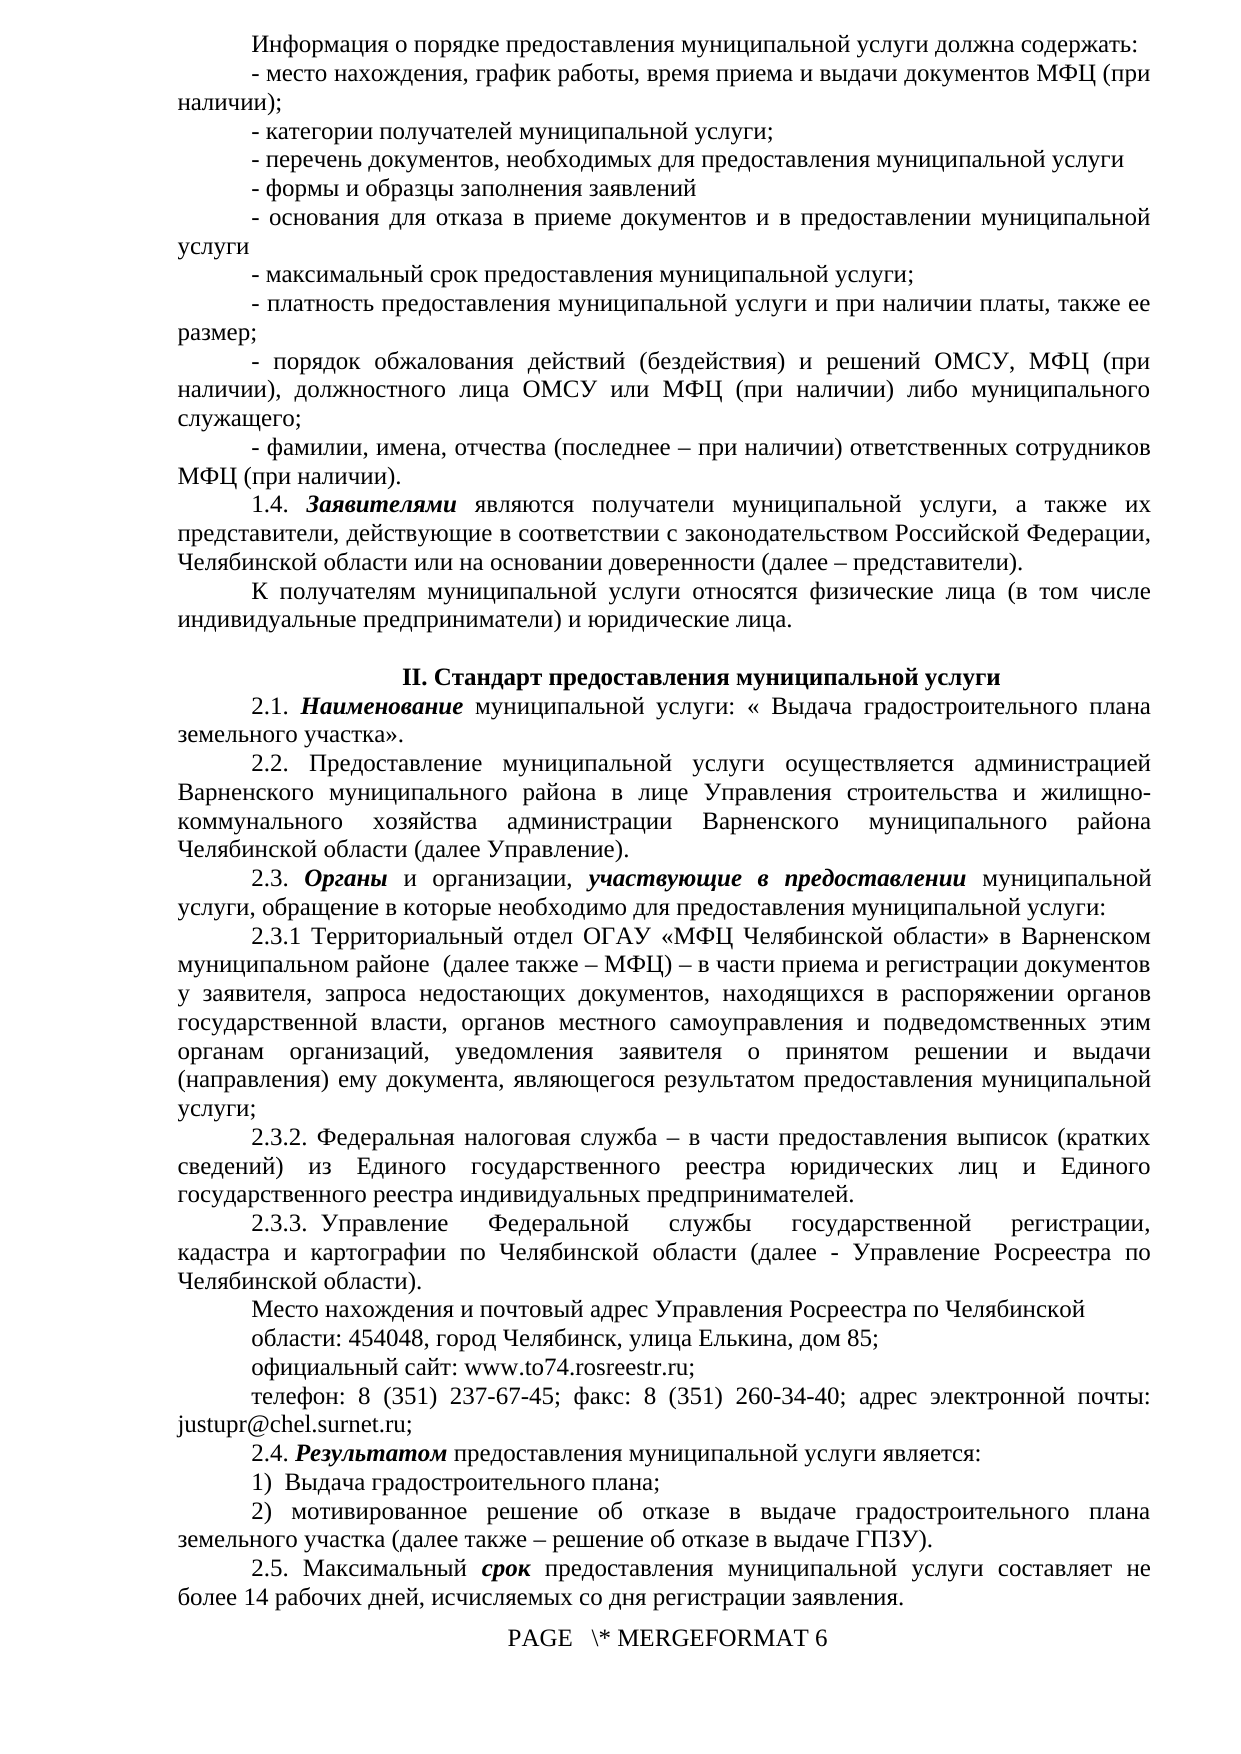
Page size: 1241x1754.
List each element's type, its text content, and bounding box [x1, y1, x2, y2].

text 1) Выдача градостроительного плана; [177, 1467, 1152, 1496]
text 2.1. Наименование муниципальной услуги: « Выдача градостроительного плана земельного участка». [177, 691, 1152, 748]
text - максимальный срок предоставления муниципальной услуги; [177, 259, 1152, 288]
text 2.3.1 Территориальный отдел ОГАУ «МФЦ Челябинской области» в Варненском муниципальном районе (далее также – МФЦ) – в части приема и регистрации документов у заявителя, запроса недостающих документов, находящихся в распоряжении органов государственной власти, органов местного самоуправления и подведомственных этим органам организаций, уведомления заявителя о принятом решении и выдачи (направления) ему документа, являющегося результатом предоставления муниципальной услуги; [177, 921, 1152, 1122]
text 2.3.2. Федеральная налоговая служба – в части предоставления выписок (кратких сведений) из Единого государственного реестра юридических лиц и Единого государственного реестра индивидуальных предпринимателей. [177, 1122, 1152, 1208]
text 2.3.3. Управление Федеральной службы государственной регистрации, кадастра и картографии по Челябинской области (далее - Управление Росреестра по Челябинской области). [177, 1208, 1152, 1294]
text 2) мотивированное решение об отказе в выдаче градостроительного плана земельного участка (далее также – решение об отказе в выдаче ГПЗУ). [177, 1496, 1152, 1553]
text области: 454048, город Челябинск, улица Елькина, дом 85; [177, 1323, 1152, 1352]
text 2.2. Предоставление муниципальной услуги осуществляется администрацией Варненского муниципального района в лице Управления строительства и жилищно-коммунального хозяйства администрации Варненского муниципального района Челябинской области (далее Управление). [177, 748, 1152, 863]
text - основания для отказа в приеме документов и в предоставлении муниципальной услуги [177, 202, 1152, 259]
text 1.4. Заявителями являются получатели муниципальной услуги, а также их представители, действующие в соответствии с законодательством Российской Федерации, Челябинской области или на основании доверенности (далее – представители). [177, 489, 1152, 576]
text - фамилии, имена, отчества (последнее – при наличии) ответственных сотрудников МФЦ (при наличии). [177, 432, 1152, 489]
text официальный сайт: www.to74.rosreestr.ru; [177, 1352, 1152, 1381]
text - платность предоставления муниципальной услуги и при наличии платы, также ее размер; [177, 288, 1152, 346]
text 2.4. Результатом предоставления муниципальной услуги является: [177, 1438, 1152, 1467]
text Место нахождения и почтовый адрес Управления Росреестра по Челябинской [177, 1294, 1152, 1323]
text - категории получателей муниципальной услуги; [177, 116, 1152, 144]
text 2.5. Максимальный срок предоставления муниципальной услуги составляет не более 14 рабочих дней, исчисляемых со дня регистрации заявления. [177, 1553, 1152, 1611]
text - порядок обжалования действий (бездействия) и решений ОМСУ, МФЦ (при наличии), должностного лица ОМСУ или МФЦ (при наличии) либо муниципального служащего; [177, 346, 1152, 432]
text К получателям муниципальной услуги относятся физические лица (в том числе индивидуальные предприниматели) и юридические лица. [177, 576, 1152, 633]
text телефон: 8 (351) 237-67-45; факс: 8 (351) 260-34-40; адрес электронной почты: justupr@chel.surnet.ru; [177, 1381, 1152, 1438]
text - перечень документов, необходимых для предоставления муниципальной услуги [177, 144, 1152, 173]
text - место нахождения, график работы, время приема и выдачи документов МФЦ (при наличии); [177, 58, 1152, 116]
text 2.3. Органы и организации, участвующие в предоставлении муниципальной услуги, обращение в которые необходимо для предоставления муниципальной услуги: [177, 863, 1152, 921]
text - формы и образцы заполнения заявлений [177, 173, 1152, 202]
text II. Стандарт предоставления муниципальной услуги [177, 662, 1152, 691]
text Информация о порядке предоставления муниципальной услуги должна содержать: [177, 29, 1152, 58]
